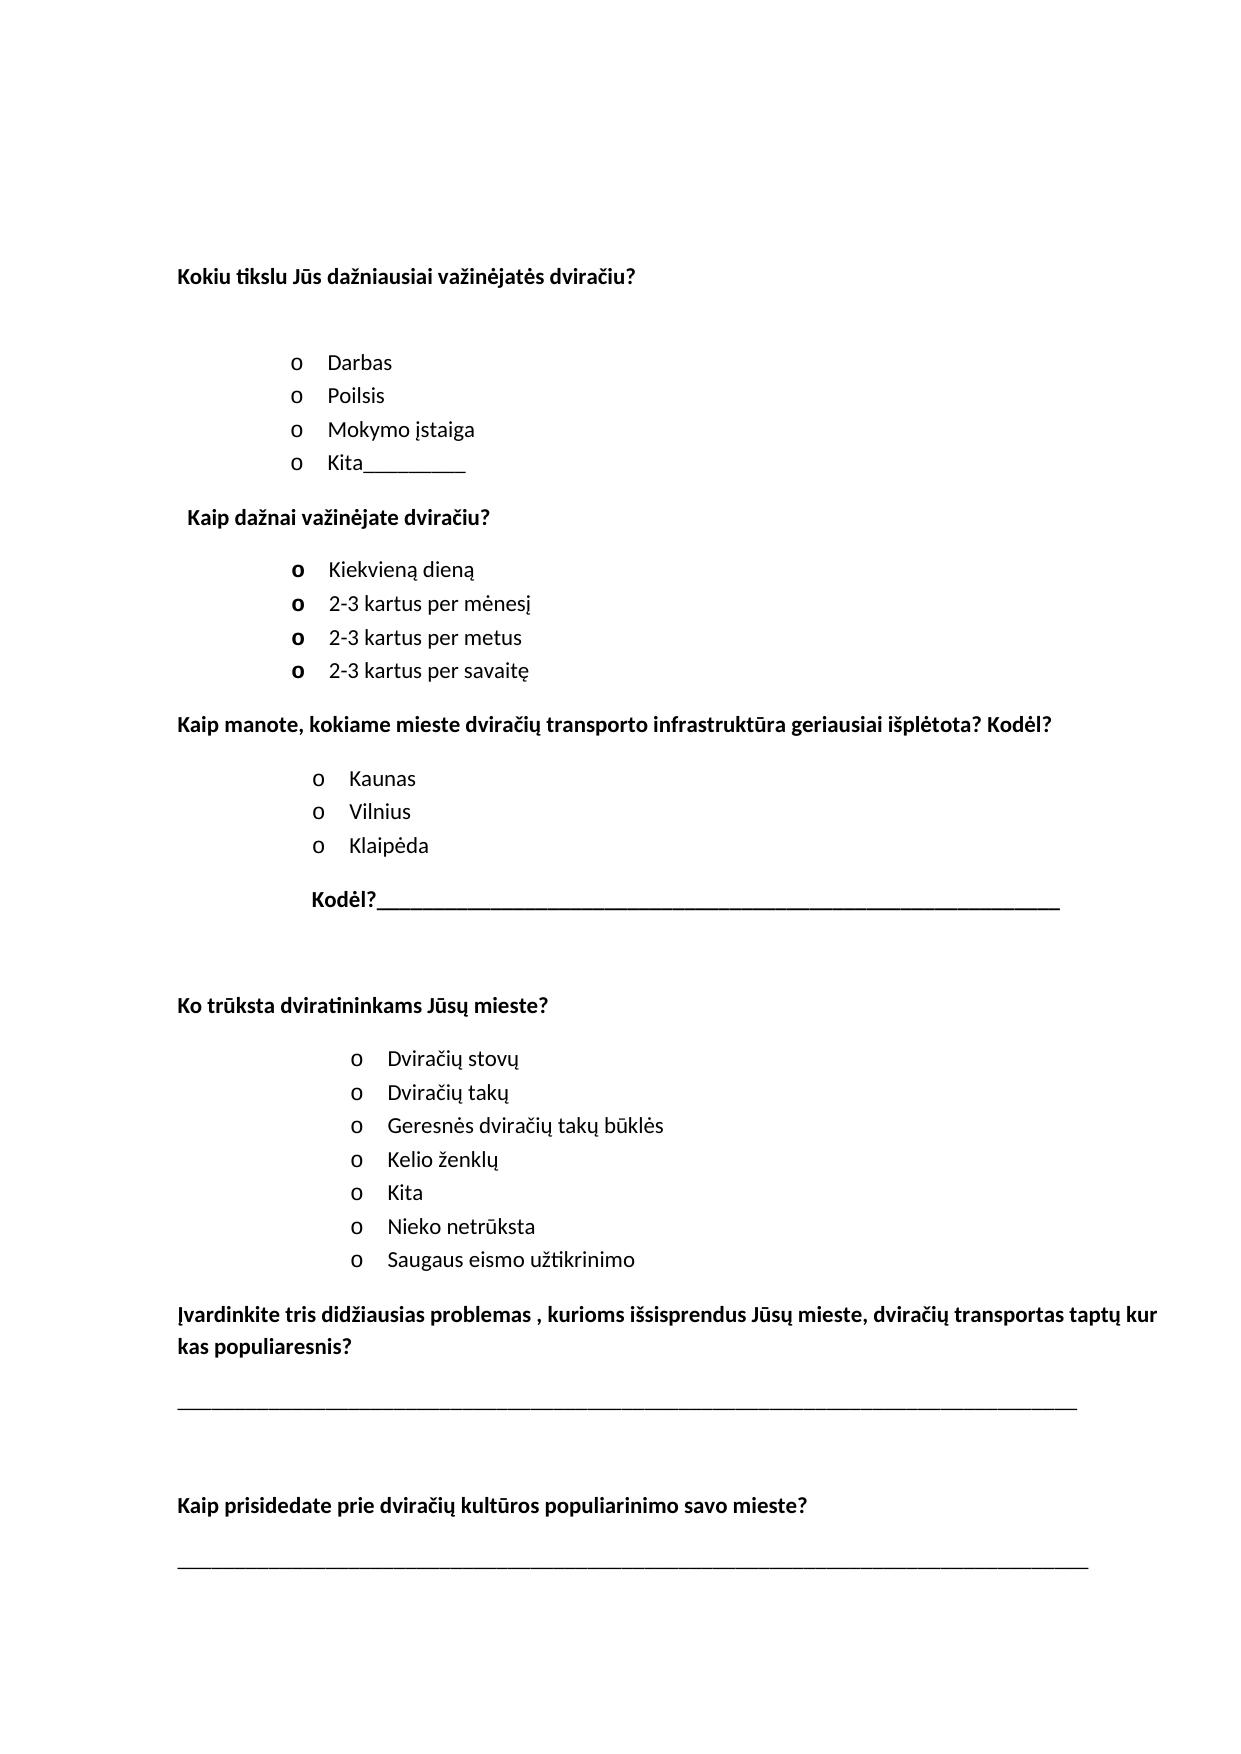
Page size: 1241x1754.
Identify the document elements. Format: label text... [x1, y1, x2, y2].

list Kita [350, 1178, 1181, 1207]
list Dviračių stovų [350, 1044, 1181, 1073]
text ________________________________________________________________________________ [177, 1544, 1181, 1572]
list Saugaus eismo užtikrinimo [350, 1245, 1181, 1274]
list Mokymo įstaiga [290, 415, 1181, 444]
text Įvardinkite tris didžiausias problemas , kurioms išsisprendus Jūsų mieste, dviračių transportas taptų kur kas populiaresnis? [177, 1300, 1181, 1360]
text Kokiu tikslu Jūs dažniausiai važinėjatės dviračiu? [177, 262, 1181, 290]
list 2-3 kartus per metus [291, 623, 1181, 652]
text Ko trūksta dviratininkams Jūsų mieste? [177, 991, 1181, 1019]
text Kaip manote, kokiame mieste dviračių transporto infrastruktūra geriausiai išplėtota? Kodėl? [177, 711, 1181, 739]
text _______________________________________________________________________________ [177, 1385, 1181, 1413]
list Klaipėda [312, 831, 1181, 860]
list Kaunas [312, 764, 1181, 793]
list Dviračių takų [350, 1078, 1181, 1107]
text Kodėl?____________________________________________________________ [312, 885, 1181, 913]
list 2-3 kartus per savaitę [291, 656, 1181, 685]
list 2-3 kartus per mėnesį [291, 589, 1181, 618]
text Kaip dažnai važinėjate dviračiu? [177, 503, 1181, 531]
list Geresnės dviračių takų būklės [350, 1111, 1181, 1140]
text Kaip prisidedate prie dviračių kultūros populiarinimo savo mieste? [177, 1491, 1181, 1519]
list Vilnius [312, 797, 1181, 826]
list Darbas [290, 348, 1181, 377]
list Nieko netrūksta [350, 1212, 1181, 1241]
list Kelio ženklų [350, 1145, 1181, 1174]
list Kita_________ [290, 448, 1181, 477]
list Poilsis [290, 381, 1181, 410]
list Kiekvieną dieną [291, 556, 1181, 585]
